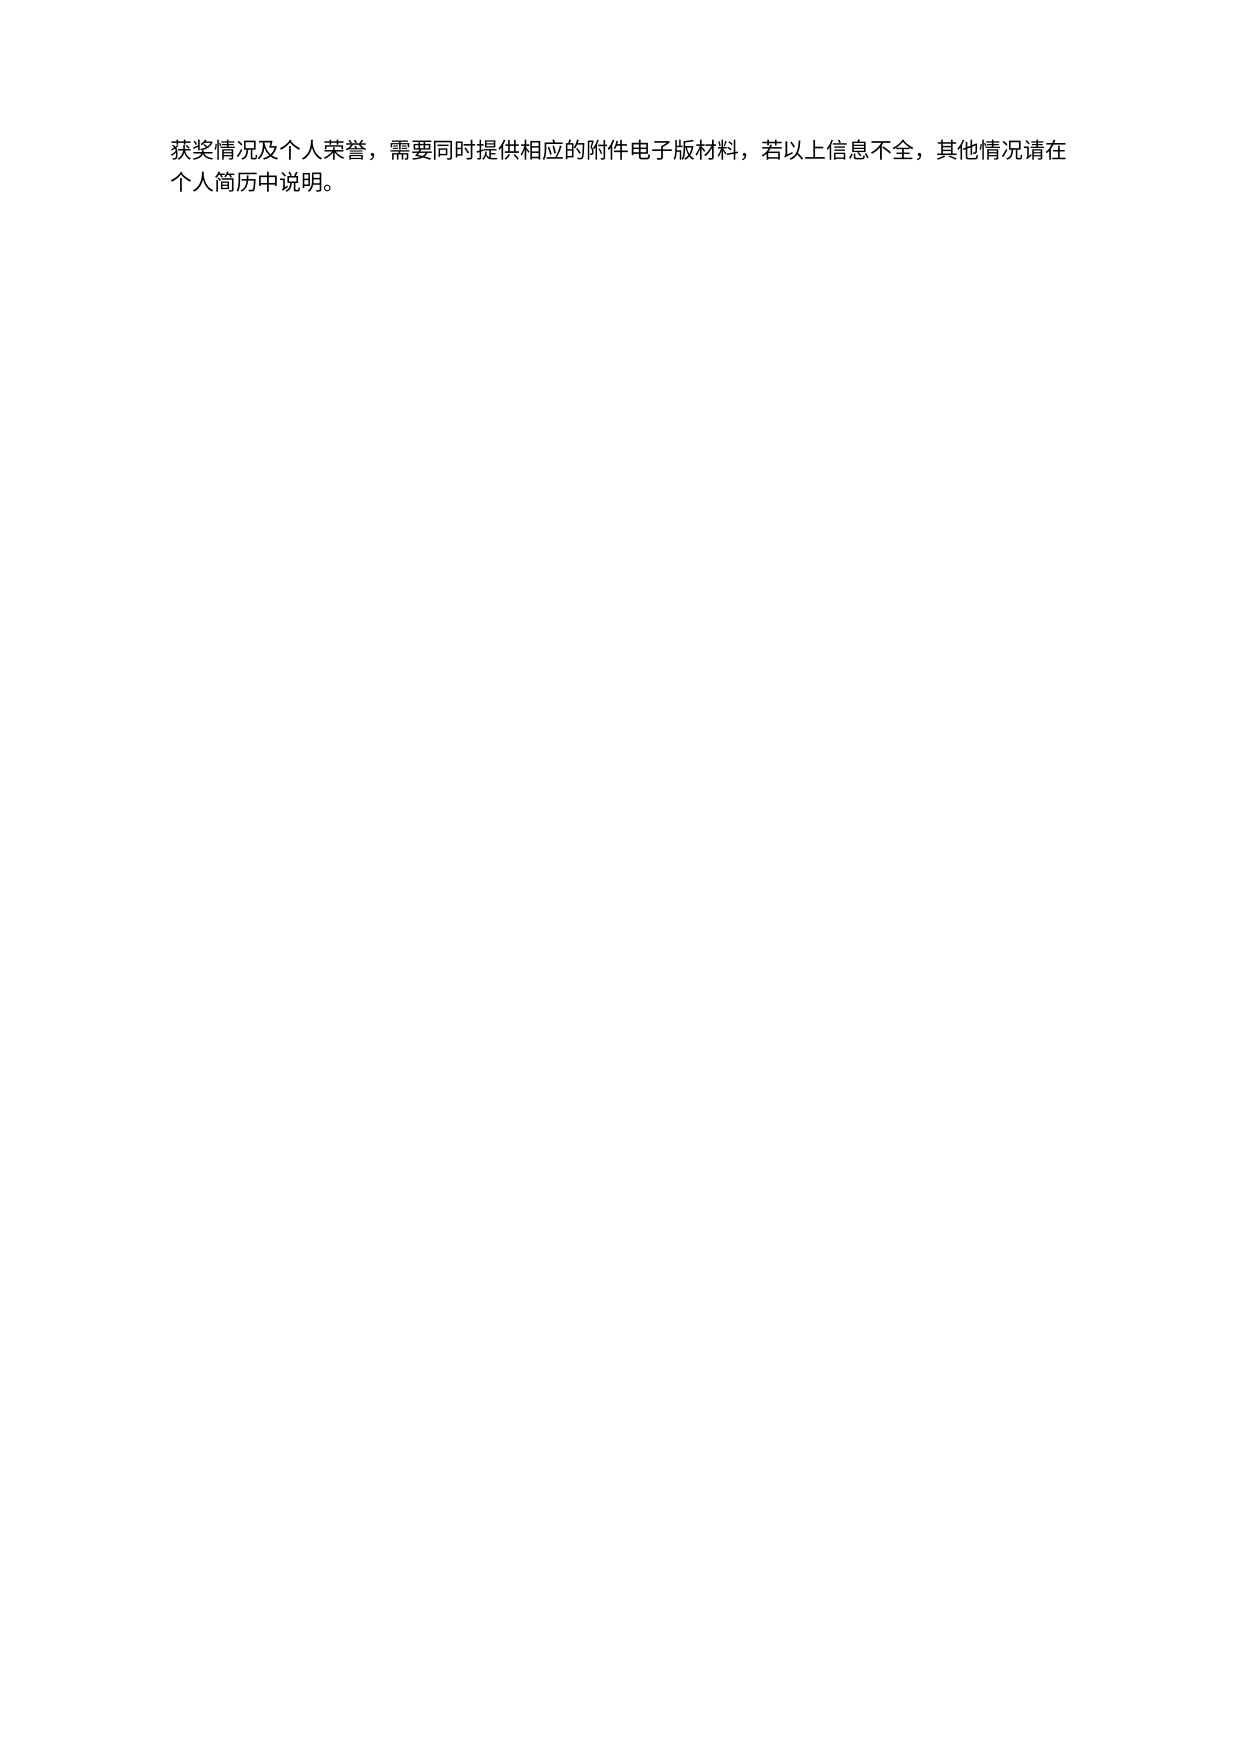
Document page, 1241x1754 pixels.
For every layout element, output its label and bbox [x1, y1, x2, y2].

text [170, 132, 1070, 197]
